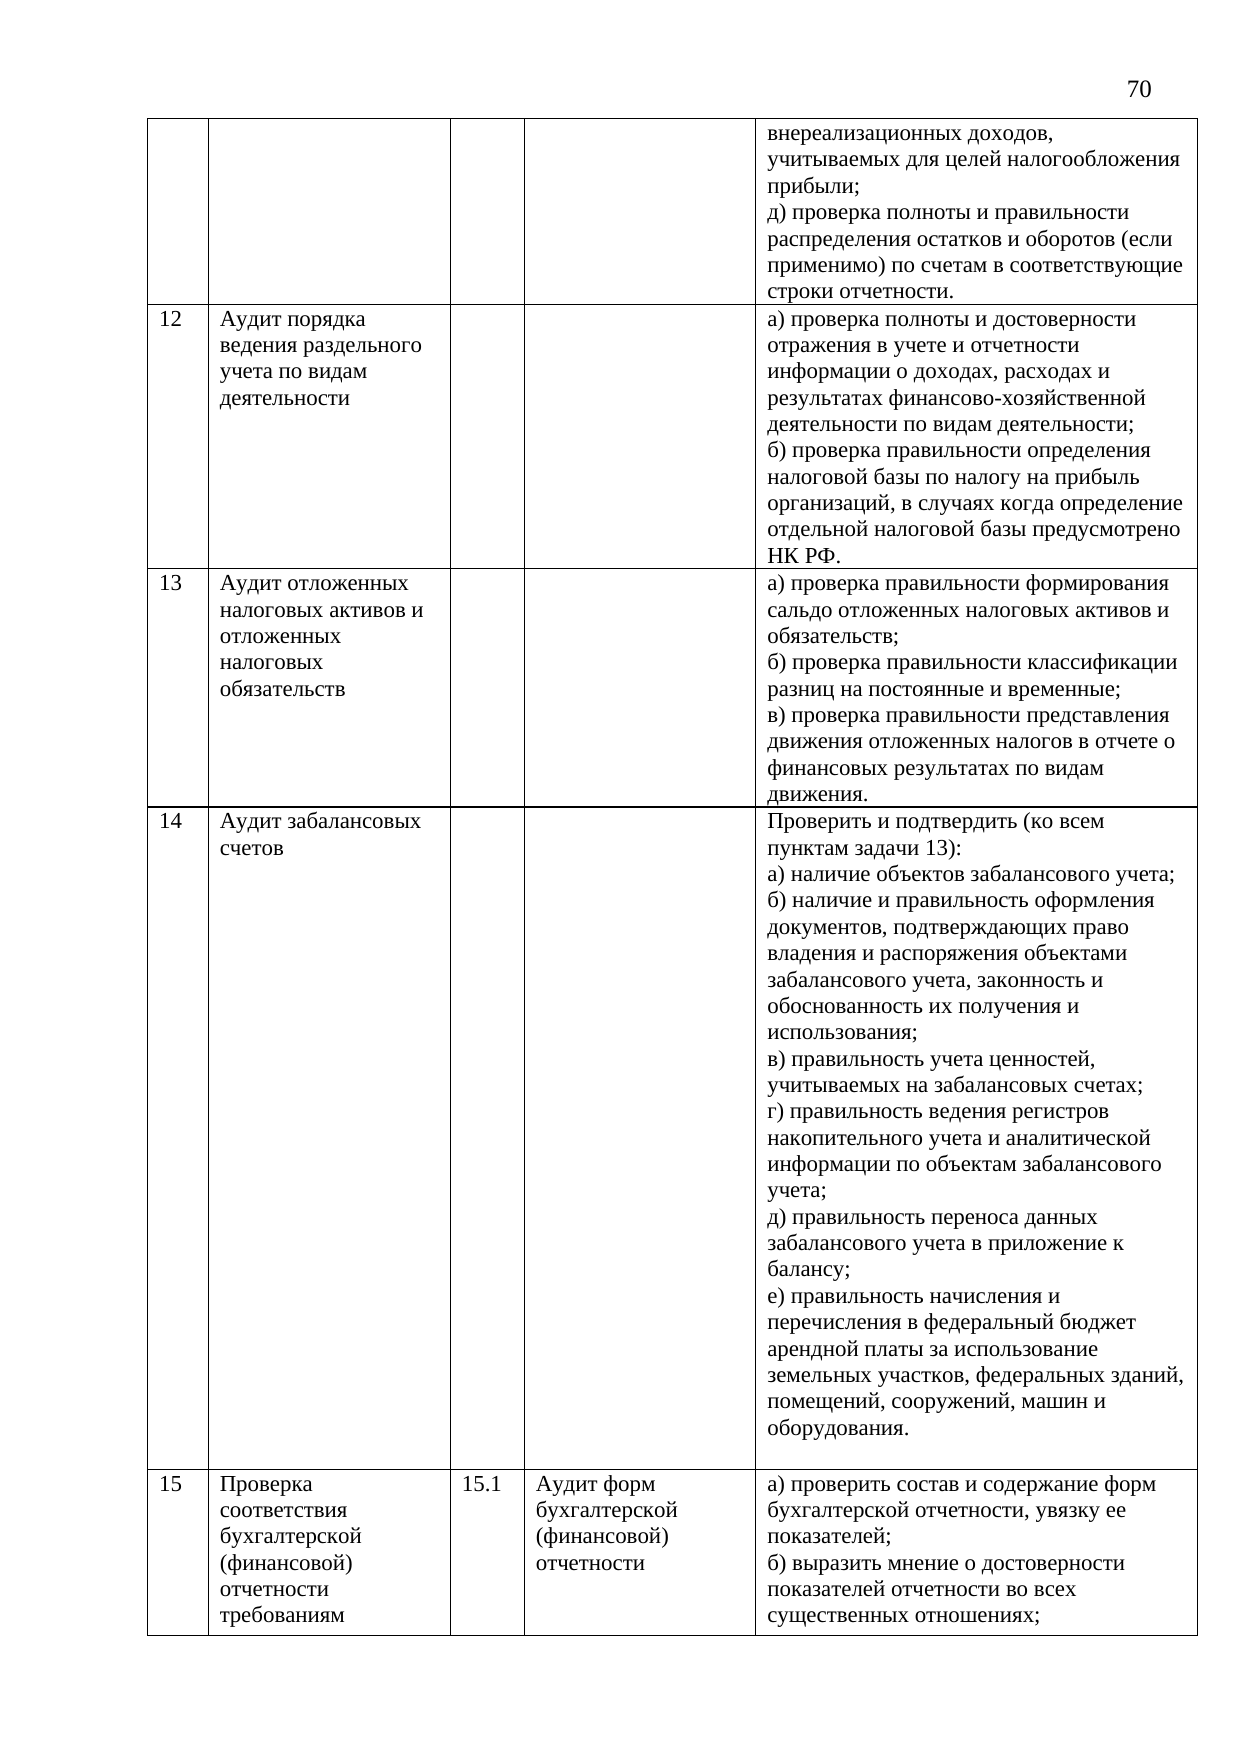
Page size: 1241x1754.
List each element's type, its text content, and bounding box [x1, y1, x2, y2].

table_cell [525, 305, 755, 568]
table_cell 14 [148, 808, 208, 1469]
table_cell а) проверка полноты и достоверности отражения в учете и отчетности информации о доходах, расходах и результатах финансово-хозяйственной деятельности по видам деятельности; б) проверка правильности определения налоговой базы по налогу на прибыль организаций, в случаях когда определение отдельной налоговой базы предусмотрено НК РФ. [756, 305, 1197, 568]
table_cell [451, 808, 524, 1469]
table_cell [756, 119, 1197, 304]
table_cell 15 [148, 1470, 208, 1635]
table_cell Аудит порядка ведения раздельного учета по видам деятельности [209, 305, 450, 568]
table_cell [525, 119, 755, 304]
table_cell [525, 1470, 755, 1635]
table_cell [209, 1470, 450, 1635]
table_cell 12 [148, 305, 208, 568]
table_cell а) проверка правильности формирования сальдо отложенных налоговых активов и обязательств; б) проверка правильности классификации разниц на постоянные и временные; в) проверка правильности представления движения отложенных налогов в отчете о финансовых результатах по видам движения. [756, 569, 1197, 806]
table_cell Проверить и подтвердить (ко всем пунктам задачи 13): а) наличие объектов забалансового учета; б) наличие и правильность оформления документов, подтверждающих право владения и распоряжения объектами забалансового учета, законность и обоснованность их получения и использования; в) правильность учета ценностей, учитываемых на забалансовых счетах; г) правильность ведения регистров накопительного учета и аналитической информации по объектам забалансового учета; д) правильность переноса данных забалансового учета в приложение к балансу; е) правильность начисления и перечисления в федеральный бюджет арендной платы за использование земельных участков, федеральных зданий, помещений, сооружений, машин и оборудования. [756, 808, 1197, 1469]
table_cell 11 [148, 119, 208, 304]
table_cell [209, 119, 450, 304]
table_cell 15.1 [451, 1470, 524, 1635]
table_cell Аудит отложенных налоговых активов и отложенных налоговых обязательств [209, 569, 450, 806]
table_cell 13 [148, 569, 208, 806]
table_cell [525, 808, 755, 1469]
table_cell [525, 569, 755, 806]
table_cell [451, 119, 524, 304]
table_cell [451, 305, 524, 568]
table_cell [756, 1470, 1197, 1635]
table_cell [451, 569, 524, 806]
table_cell Аудит забалансовых счетов [209, 808, 450, 1469]
